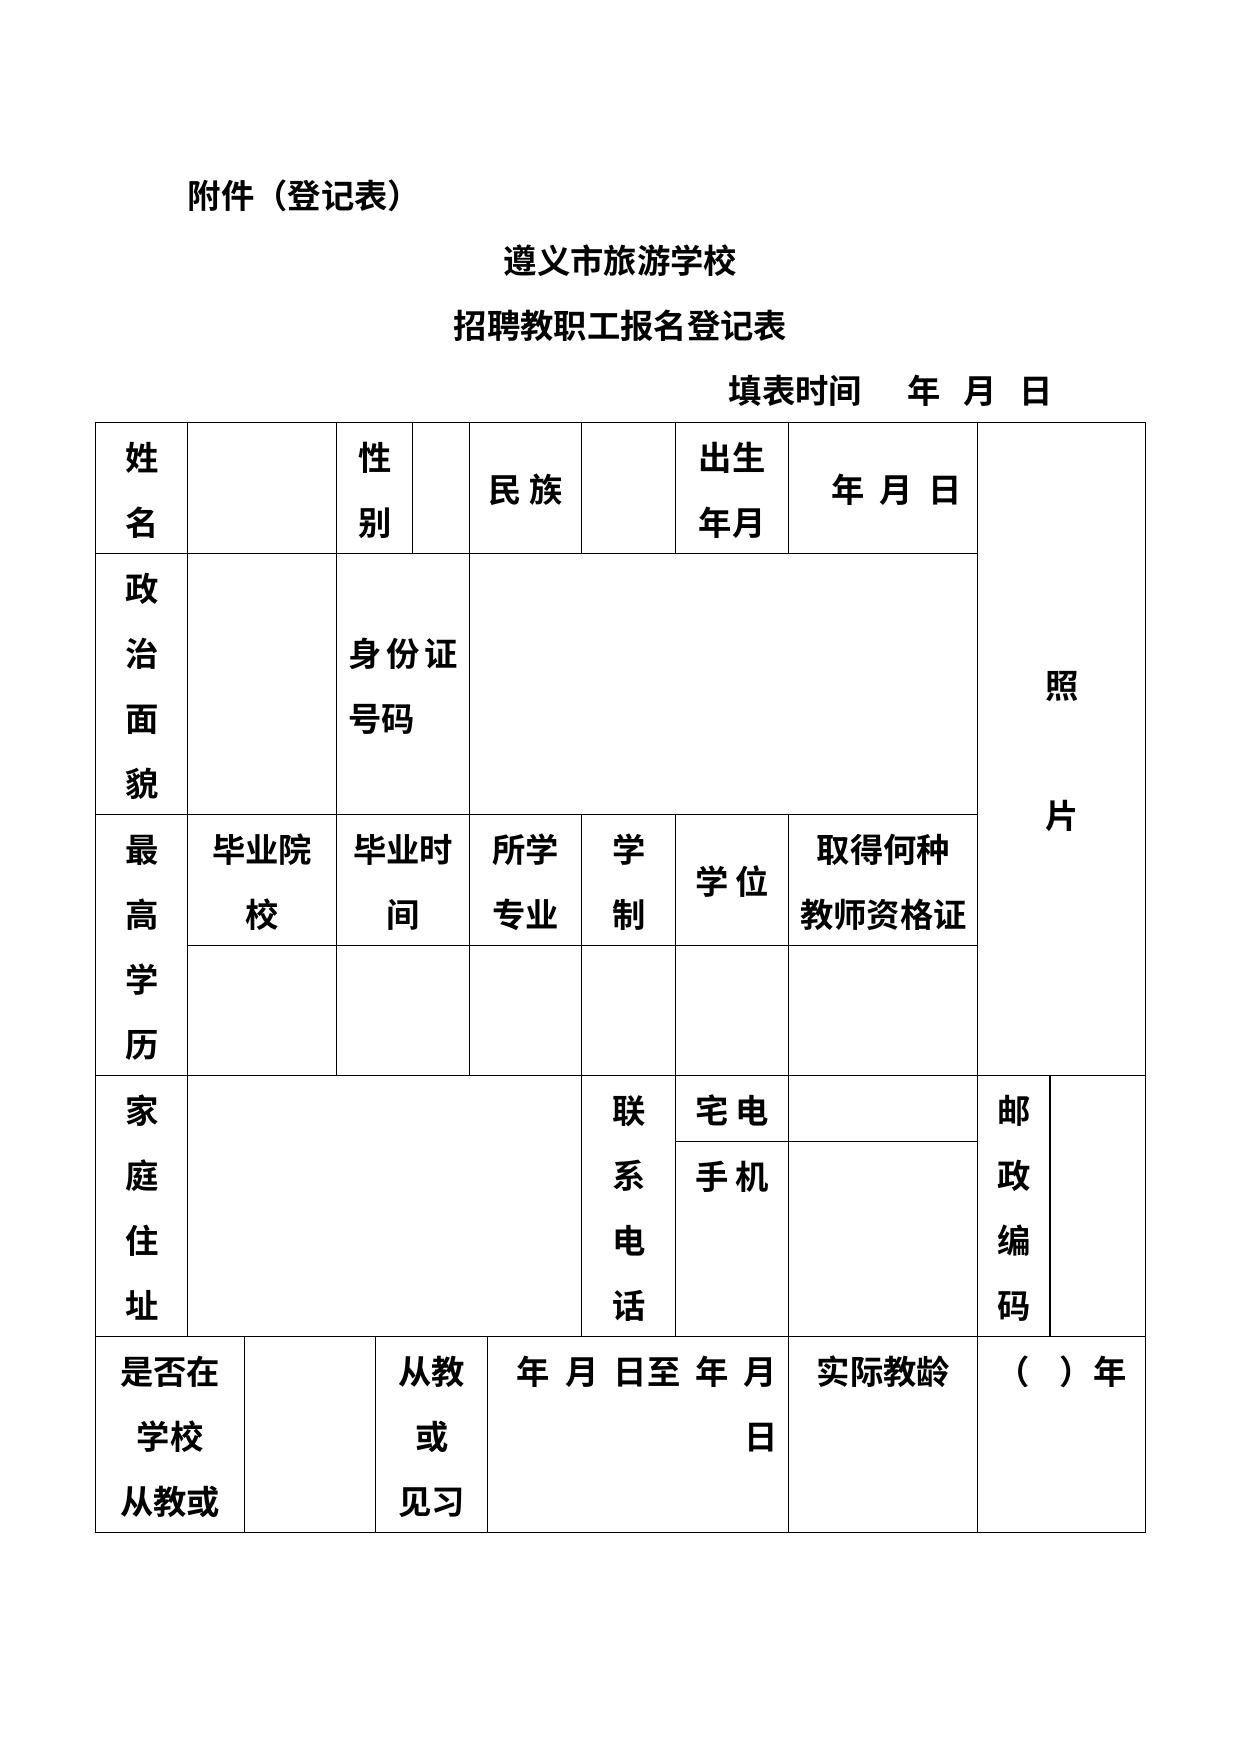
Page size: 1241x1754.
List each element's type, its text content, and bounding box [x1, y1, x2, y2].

table_header 照 片 [978, 423, 1145, 1075]
table_cell [188, 554, 336, 814]
table_header 民 族 [470, 423, 581, 553]
table_cell 学 制 [582, 815, 675, 945]
table_header 姓 名 [96, 423, 187, 553]
table_cell 从教或 见习时间 [376, 1337, 487, 1532]
table_cell [789, 946, 977, 1075]
text 填表时间 年 月 日 [187, 357, 1053, 422]
table_cell [188, 1076, 581, 1336]
table_cell 宅 电 [676, 1076, 788, 1141]
table_cell （ ）年 [978, 1337, 1145, 1532]
table_cell [337, 946, 469, 1075]
table_cell [245, 1337, 375, 1532]
table_header 性别 [337, 423, 412, 553]
table_cell [188, 946, 336, 1075]
table_header 年 月 日 [789, 423, 977, 553]
table_cell 学 位 [676, 815, 788, 945]
table_cell 年 月 日至 年 月 日 [488, 1337, 788, 1532]
table_cell 是否在学校 从教或见习 [96, 1337, 244, 1532]
table_cell 家 庭 住 址 [96, 1076, 187, 1336]
table_cell [789, 1142, 977, 1336]
table_header [582, 423, 675, 553]
table_header 出生年月 [676, 423, 788, 553]
table_cell [582, 946, 675, 1075]
text 招聘教职工报名登记表 [187, 292, 1053, 357]
table_cell [1051, 1076, 1145, 1336]
table_cell 联 系 电 话 [582, 1076, 675, 1336]
text 附件（登记表） [187, 162, 1053, 227]
table_cell [470, 554, 977, 814]
table_cell 最 高 学 历 [96, 815, 187, 1075]
table_cell 所学专业 [470, 815, 581, 945]
text 遵义市旅游学校 [187, 227, 1053, 292]
table_cell 邮政 编码 [978, 1076, 1049, 1336]
table_cell 身份证号码 [337, 554, 469, 814]
table_header [188, 423, 336, 553]
table_cell 毕业院校 [188, 815, 336, 945]
table_cell [676, 946, 788, 1075]
table_cell 取得何种 教师资格证 [789, 815, 977, 945]
table_cell [789, 1076, 977, 1141]
table_cell 实际教龄 [789, 1337, 977, 1532]
table_cell 手 机 [676, 1142, 788, 1336]
table_cell [470, 946, 581, 1075]
table_cell 政 治 面 貌 [96, 554, 187, 814]
table_cell 毕业时间 [337, 815, 469, 945]
table_header [413, 423, 469, 553]
